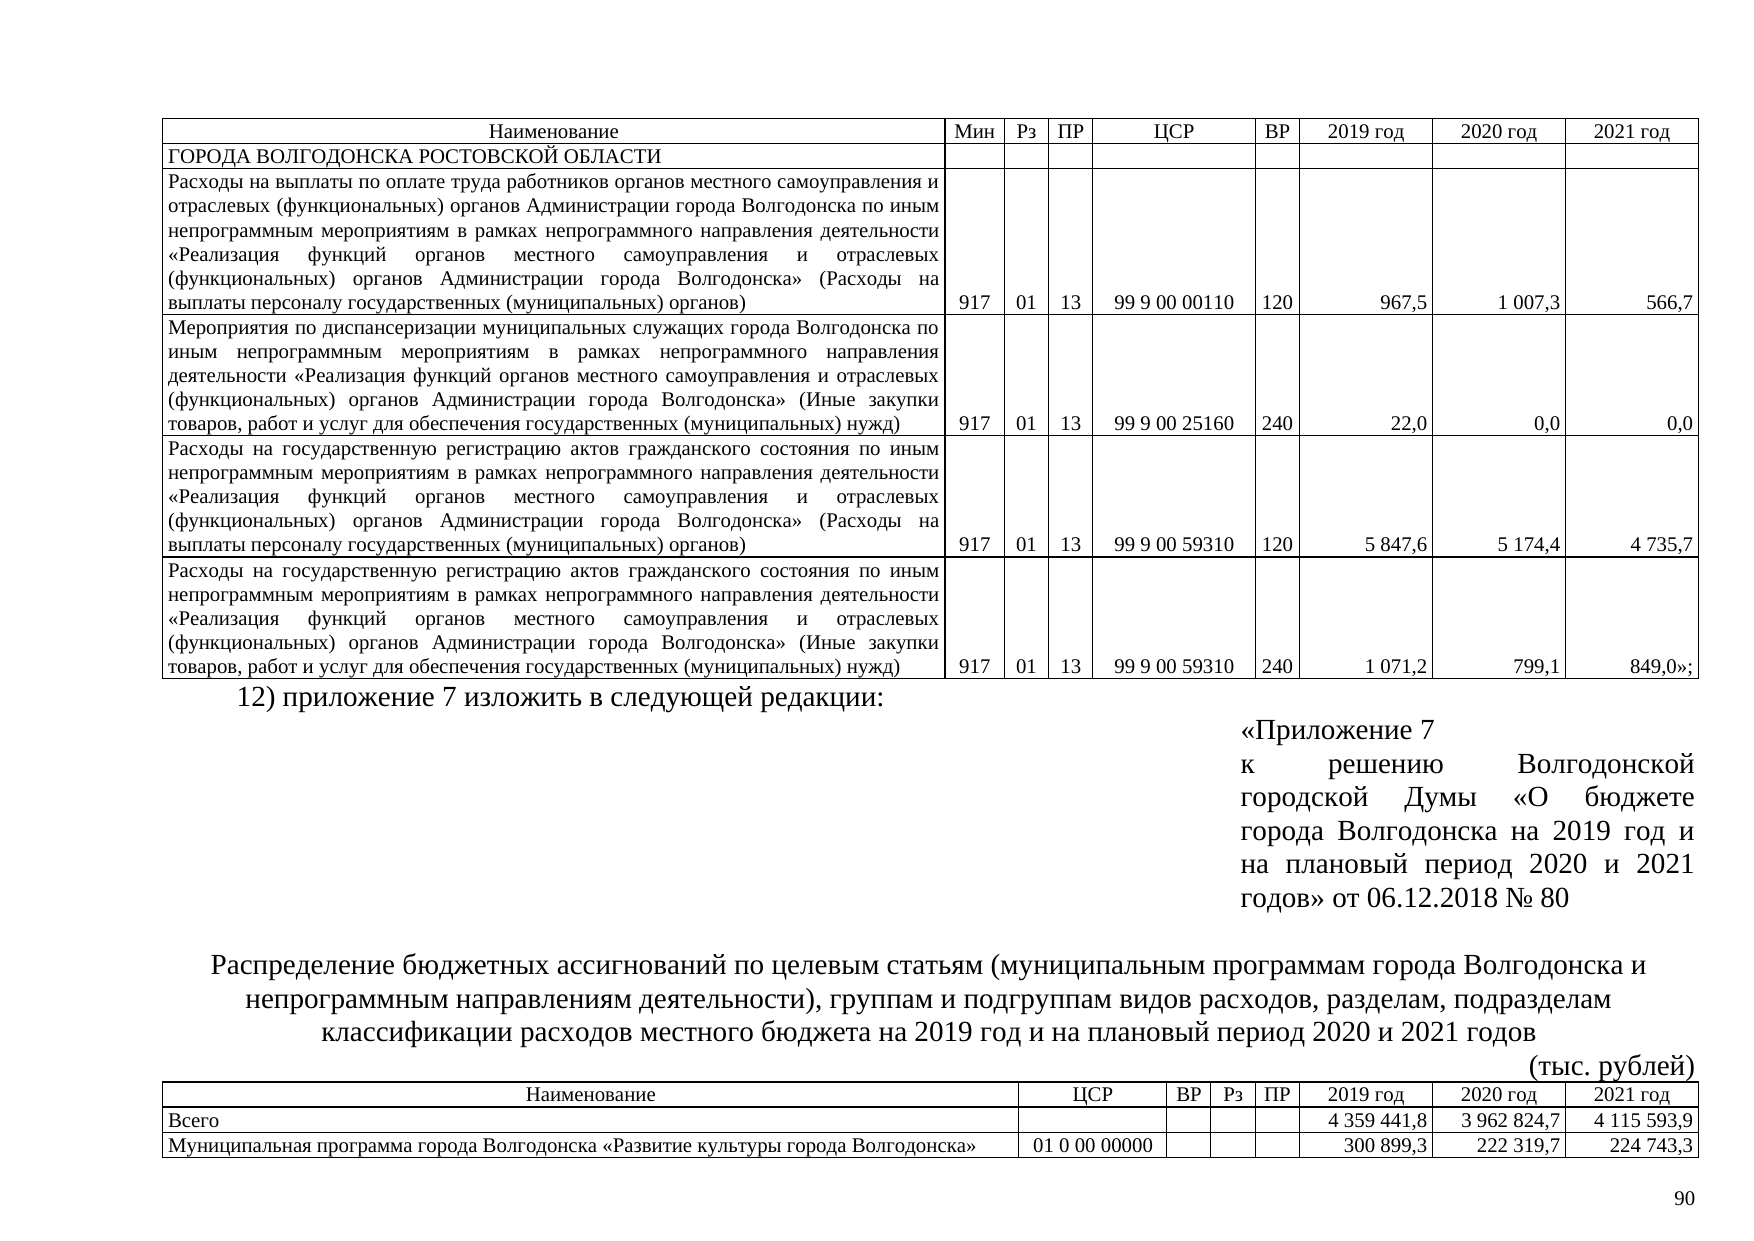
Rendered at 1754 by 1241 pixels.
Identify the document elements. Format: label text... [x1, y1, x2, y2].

text (тыс. рублей) [89, 1048, 1695, 1081]
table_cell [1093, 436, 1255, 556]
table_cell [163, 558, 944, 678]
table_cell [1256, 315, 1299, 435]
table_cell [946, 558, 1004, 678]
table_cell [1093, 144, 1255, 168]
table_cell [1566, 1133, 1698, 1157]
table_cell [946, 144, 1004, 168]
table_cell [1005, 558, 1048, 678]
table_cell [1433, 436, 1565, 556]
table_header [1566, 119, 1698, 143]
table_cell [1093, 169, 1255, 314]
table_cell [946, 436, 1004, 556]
text «Приложение 7 [1240, 712, 1695, 746]
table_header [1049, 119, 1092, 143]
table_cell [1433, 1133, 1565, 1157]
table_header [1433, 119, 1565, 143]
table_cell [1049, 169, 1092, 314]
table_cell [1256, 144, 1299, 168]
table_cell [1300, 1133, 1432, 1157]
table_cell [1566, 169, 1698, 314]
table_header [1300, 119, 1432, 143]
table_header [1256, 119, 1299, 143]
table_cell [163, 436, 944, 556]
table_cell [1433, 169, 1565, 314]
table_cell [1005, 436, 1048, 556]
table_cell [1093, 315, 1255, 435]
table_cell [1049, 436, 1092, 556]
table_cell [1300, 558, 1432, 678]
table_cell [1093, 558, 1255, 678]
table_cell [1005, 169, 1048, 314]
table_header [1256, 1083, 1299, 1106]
text Распределение бюджетных ассигнований по целевым статьям (муниципальным программам города Волгодонска и непрограммным направлениям деятельности), группам и подгруппам видов расходов, разделам, подразделам классификации расходов местного бюджета на 2019 год и на плановый период 2020 и 2021 годов [162, 947, 1695, 1048]
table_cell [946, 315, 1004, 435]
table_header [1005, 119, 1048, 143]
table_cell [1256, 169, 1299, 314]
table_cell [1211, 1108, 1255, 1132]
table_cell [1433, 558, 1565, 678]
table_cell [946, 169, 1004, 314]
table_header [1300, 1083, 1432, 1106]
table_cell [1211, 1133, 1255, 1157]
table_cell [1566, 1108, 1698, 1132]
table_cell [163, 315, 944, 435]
list 12) приложение 7 изложить в следующей редакции: [89, 679, 1695, 712]
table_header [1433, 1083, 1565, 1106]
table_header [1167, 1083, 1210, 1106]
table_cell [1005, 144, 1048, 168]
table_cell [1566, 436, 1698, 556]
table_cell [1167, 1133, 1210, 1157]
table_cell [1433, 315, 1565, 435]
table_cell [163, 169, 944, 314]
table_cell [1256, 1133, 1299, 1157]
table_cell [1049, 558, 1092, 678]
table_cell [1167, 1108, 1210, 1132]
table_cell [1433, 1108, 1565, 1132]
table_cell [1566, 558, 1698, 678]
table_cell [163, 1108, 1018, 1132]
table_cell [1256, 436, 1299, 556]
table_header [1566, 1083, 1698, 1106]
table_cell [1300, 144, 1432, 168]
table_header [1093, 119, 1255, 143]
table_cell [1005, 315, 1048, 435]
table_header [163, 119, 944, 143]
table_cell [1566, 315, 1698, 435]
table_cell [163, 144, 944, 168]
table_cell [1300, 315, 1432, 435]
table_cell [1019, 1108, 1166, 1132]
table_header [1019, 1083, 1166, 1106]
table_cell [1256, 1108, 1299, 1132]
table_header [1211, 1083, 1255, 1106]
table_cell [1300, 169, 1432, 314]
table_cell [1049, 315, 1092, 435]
text к решению Волгодонской городской Думы «О бюджете города Волгодонска на 2019 год и на плановый период 2020 и 2021 годов» от 06.12.2018 № 80 [1240, 746, 1695, 914]
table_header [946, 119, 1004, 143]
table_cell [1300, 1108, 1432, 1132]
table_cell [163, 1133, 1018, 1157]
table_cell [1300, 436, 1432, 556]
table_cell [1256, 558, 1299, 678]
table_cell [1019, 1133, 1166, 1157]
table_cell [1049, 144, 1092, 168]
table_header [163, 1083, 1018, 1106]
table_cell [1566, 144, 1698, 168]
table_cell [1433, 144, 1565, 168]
